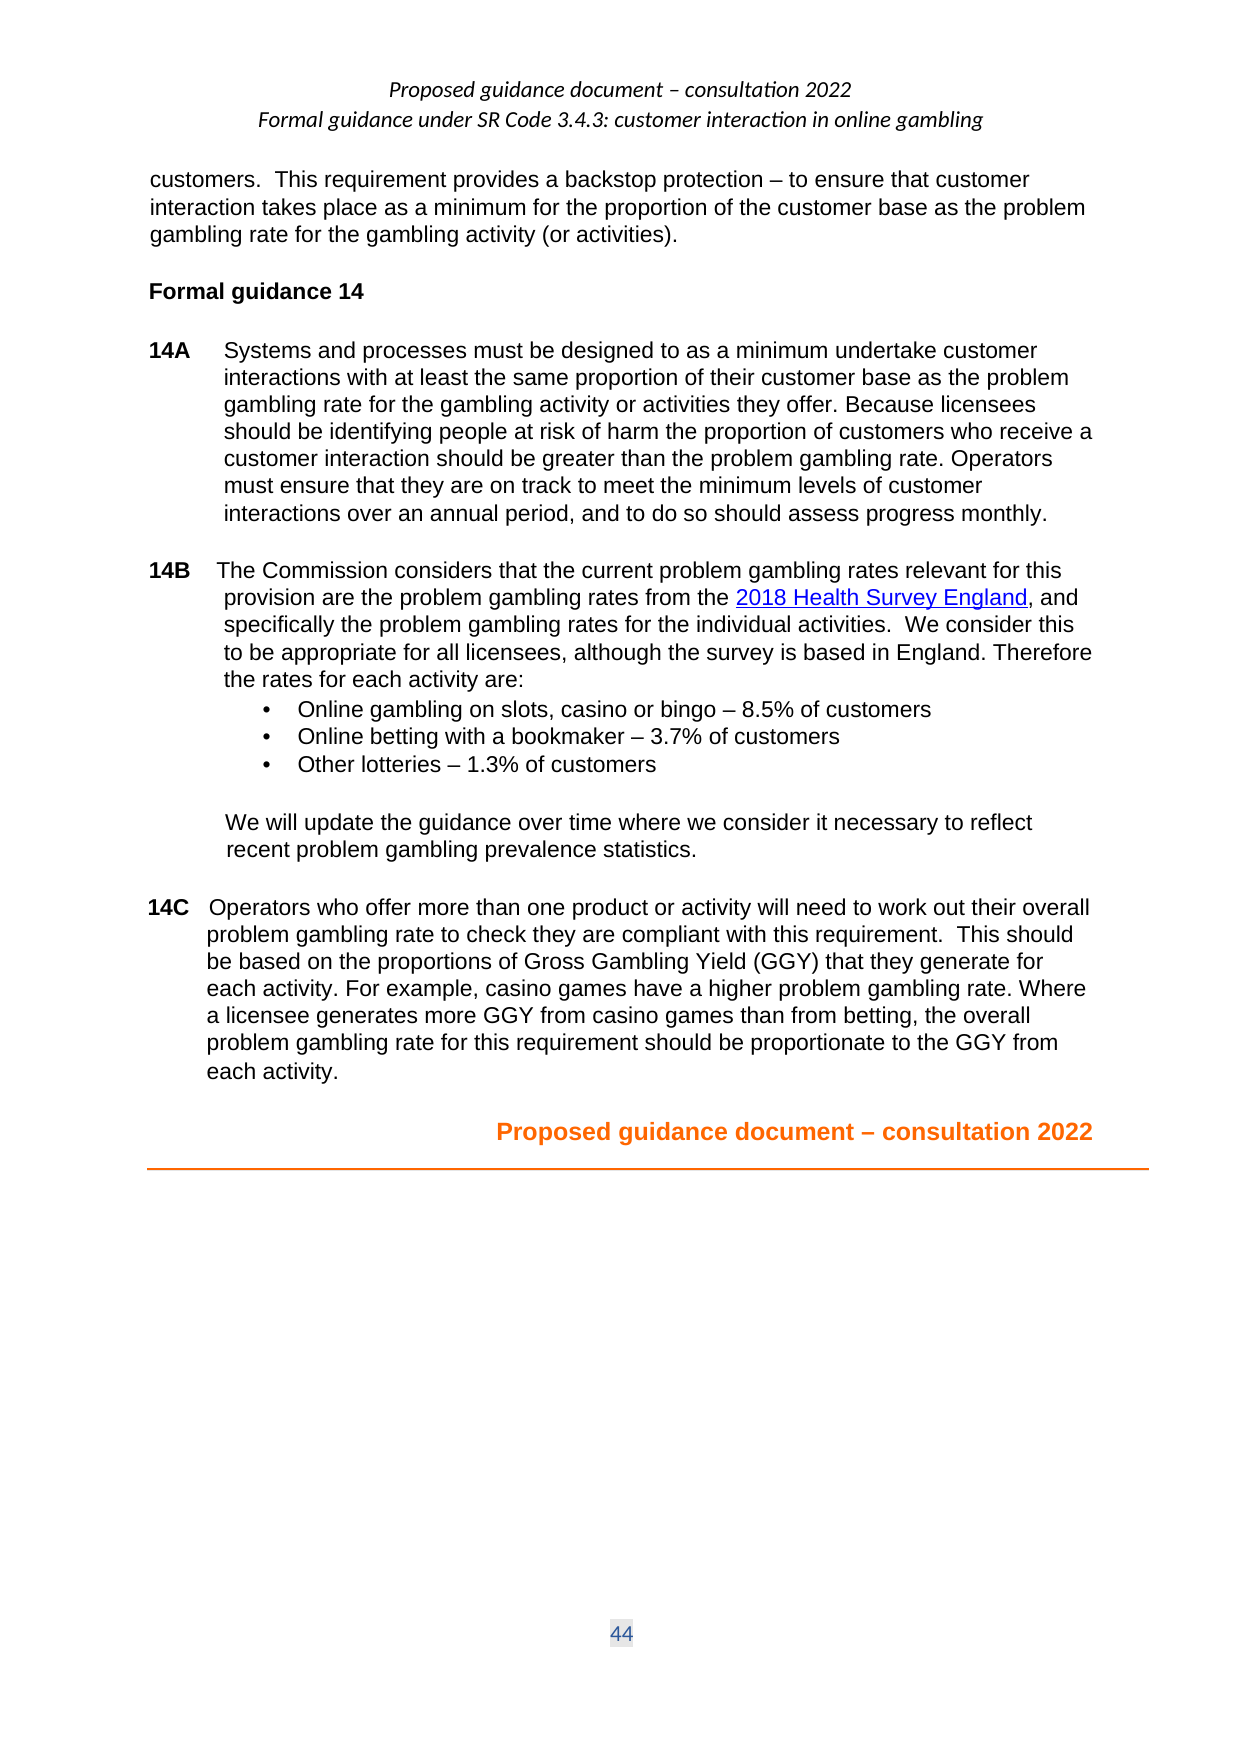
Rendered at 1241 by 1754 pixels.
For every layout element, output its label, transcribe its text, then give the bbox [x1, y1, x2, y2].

text 14C Operators who offer more than one product or activity will need to work out their overall problem gambling rate to check they are compliant with this requirement. This should be based on the proportions of Gross Gambling Yield (GGY) that they generate for each activity. For example, casino games have a higher problem gambling rate. Where a licensee generates more GGY from casino games than from betting, the overall problem gambling rate for this requirement should be proportionate to the GGY from each activity. [147, 893, 1094, 1085]
text Formal guidance 14 [148, 278, 1162, 305]
text Proposed guidance document – consultation 2022 [147, 1117, 1093, 1168]
list Other lotteries – 1.3% of customers [262, 751, 1094, 777]
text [148, 166, 1094, 247]
list Online gambling on slots, casino or bingo – 8.5% of customers [262, 696, 1094, 722]
text We will update the guidance over time where we consider it necessary to reflect recent problem gambling prevalence statistics. [225, 808, 1094, 862]
text 14A Systems and processes must be designed to as a minimum undertake customer interactions with at least the same proportion of their customer base as the problem gambling rate for the gambling activity or activities they offer. Because licensees should be identifying people at risk of harm the proportion of customers who receive a customer interaction should be greater than the problem gambling rate. Operators must ensure that they are on track to meet the minimum levels of customer interactions over an annual period, and to do so should assess progress monthly. [148, 337, 1094, 526]
text 14B The Commission considers that the current problem gambling rates relevant for this provision are the problem gambling rates from the 2018 Health Survey England, and specifically the problem gambling rates for the individual activities. We consider this to be appropriate for all licensees, although the survey is based in England. Therefore the rates for each activity are: [148, 557, 1094, 692]
list Online betting with a bookmaker – 3.7% of customers [262, 723, 1094, 749]
